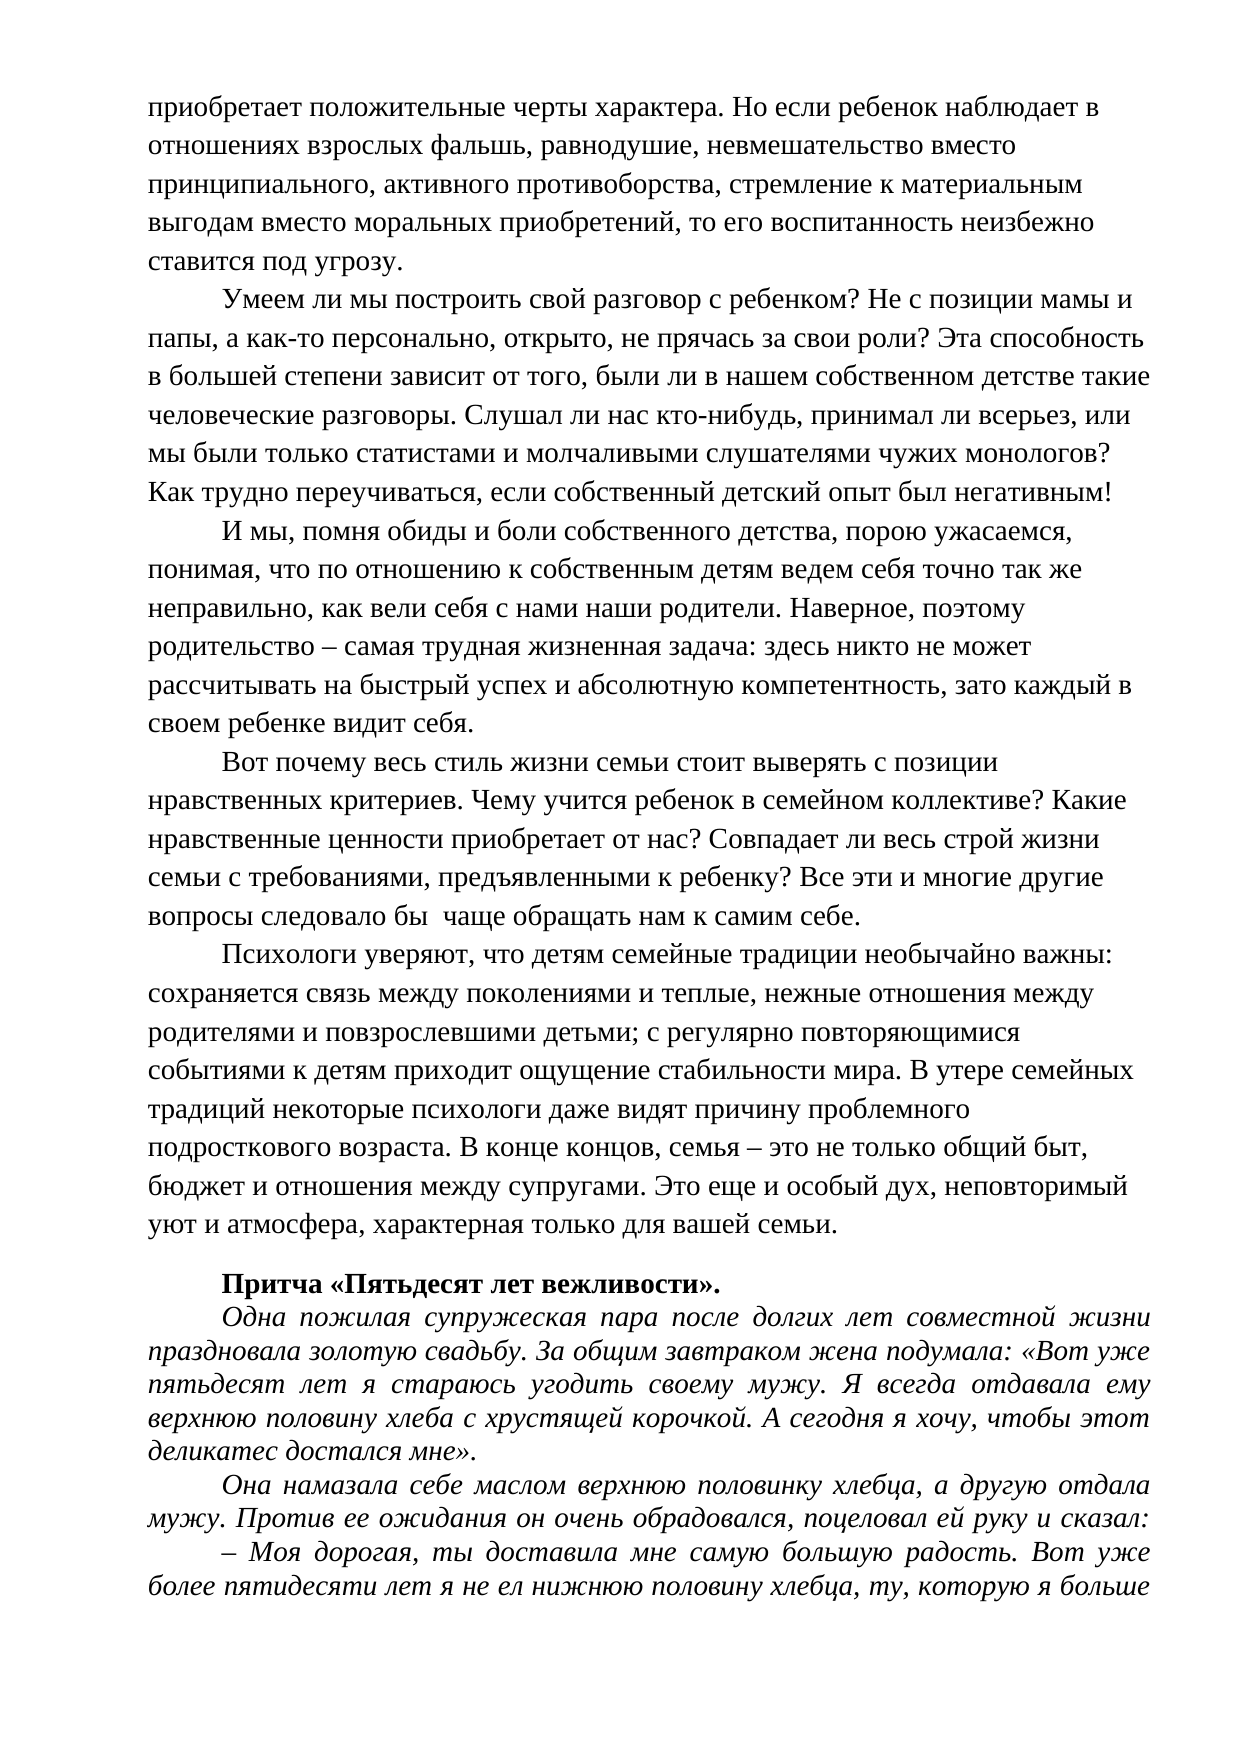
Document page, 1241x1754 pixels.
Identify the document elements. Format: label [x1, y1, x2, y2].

text [148, 89, 1152, 1240]
text [148, 1266, 1152, 1601]
